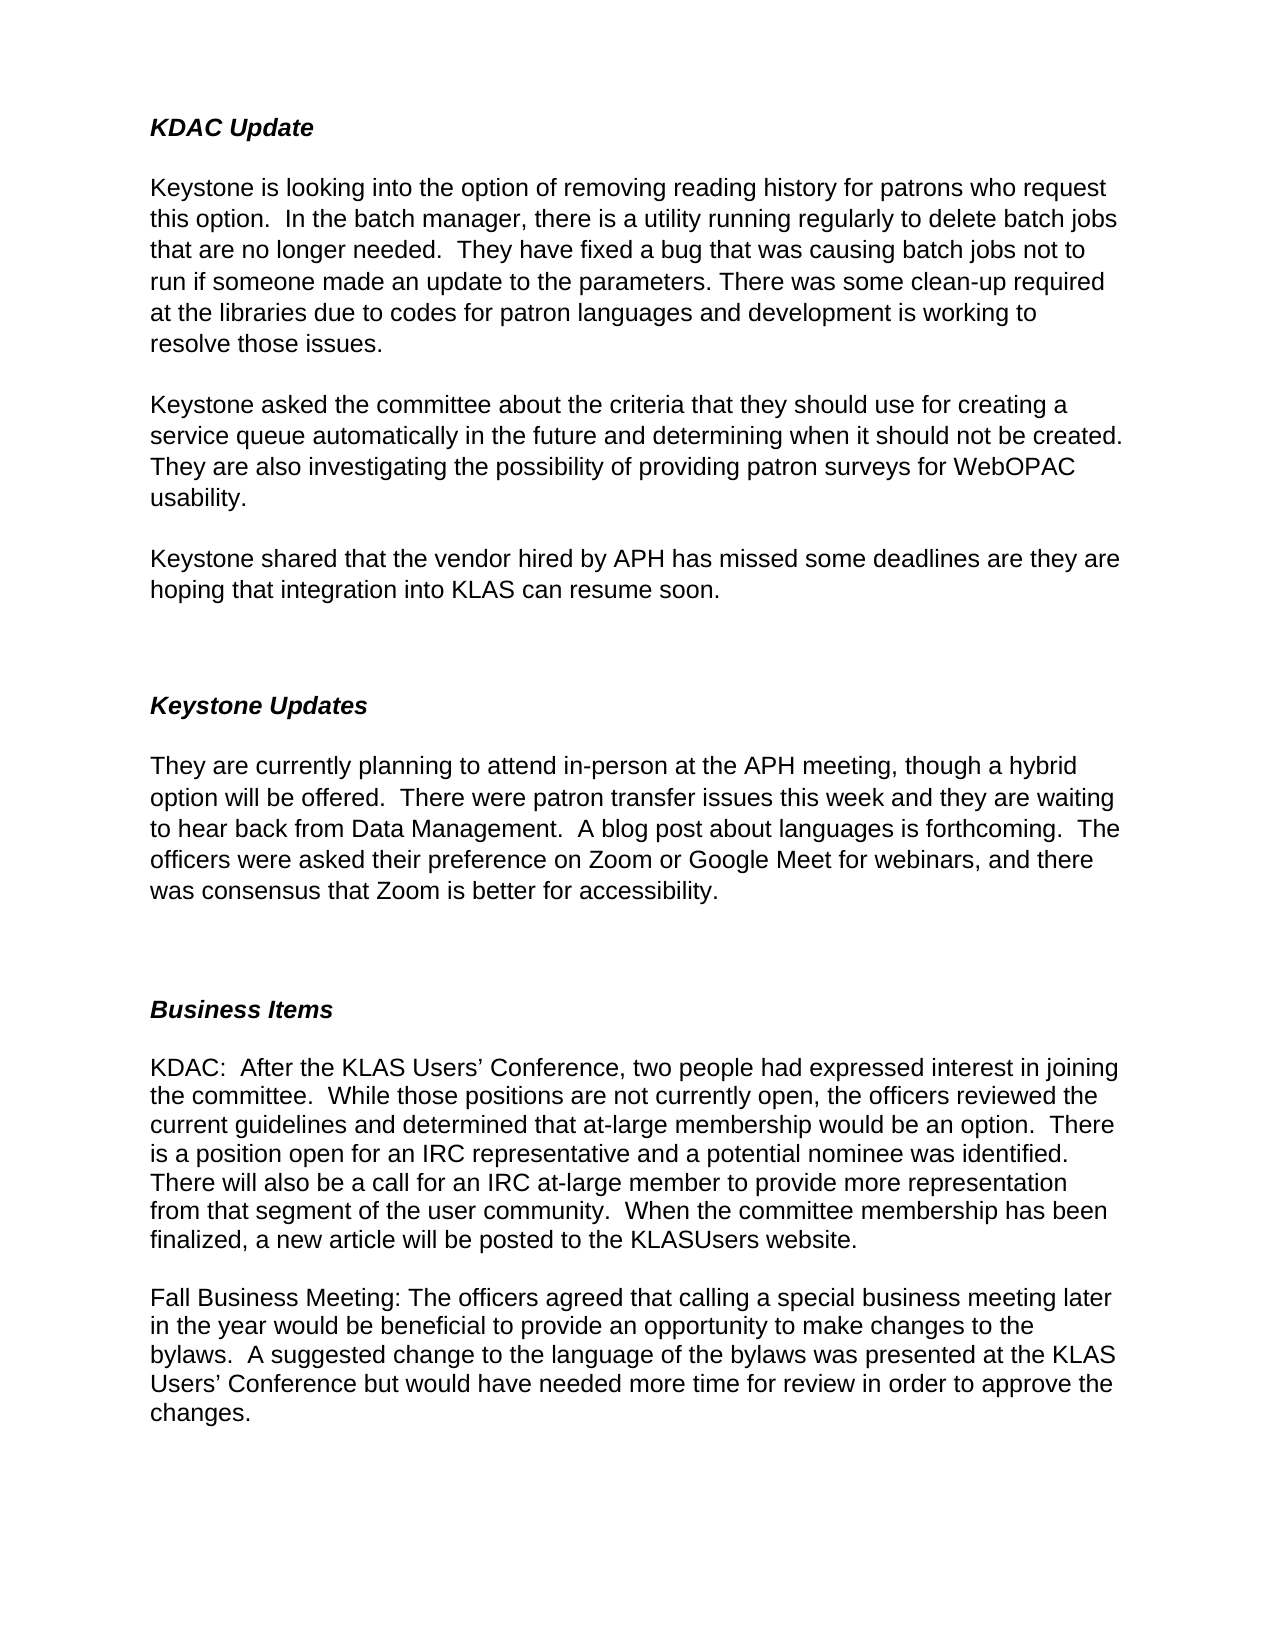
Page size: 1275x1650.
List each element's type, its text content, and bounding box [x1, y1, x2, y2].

text Keystone asked the committee about the criteria that they should use for creating a service queue automatically in the future and determining when it should not be created. They are also investigating the possibility of providing patron surveys for WebOPAC usability. [150, 570, 1125, 695]
list KDAC: After the KLAS Users’ Conference, two people had expressed interest in joining the committee. While those positions are not currently open, the officers reviewed the current guidelines and determined that at-large membership would be an option. There is a position open for an IRC representative and a potential nominee was identified. There will also be a call for an IRC at-large member to provide more representation from that segment of the user community. When the committee membership has been finalized, a new article will be posted to the KLASUsers website. [150, 1236, 1125, 1437]
subtitle Business Items [150, 1178, 1125, 1207]
text Incoming officers will also participate in the Program Committee initially to become more familiar with the conference planning committees. The Logistics Committee will reconvene at a later date. [150, 112, 1125, 206]
text Keystone is looking into the option of removing reading history for patrons who request this option. In the batch manager, there is a utility running regularly to delete batch jobs that are no longer needed. They have fixed a bug that was causing batch jobs not to run if someone made an update to the parameters. There was some clean-up required at the libraries due to codes for patron languages and development is working to resolve those issues. [150, 354, 1125, 541]
subtitle Keystone Updates [150, 874, 1125, 903]
text Keystone shared that the vendor hired by APH has missed some deadlines are they are hoping that integration into KLAS can resume soon. [150, 724, 1125, 787]
text They are currently planning to attend in-person at the APH meeting, though a hybrid option will be offered. There were patron transfer issues this week and they are waiting to hear back from Data Management. A blog post about languages is forthcoming. The officers were asked their preference on Zoom or Google Meet for webinars, and there was consensus that Zoom is better for accessibility. [150, 932, 1125, 1088]
subtitle KDAC Update [150, 296, 1125, 324]
